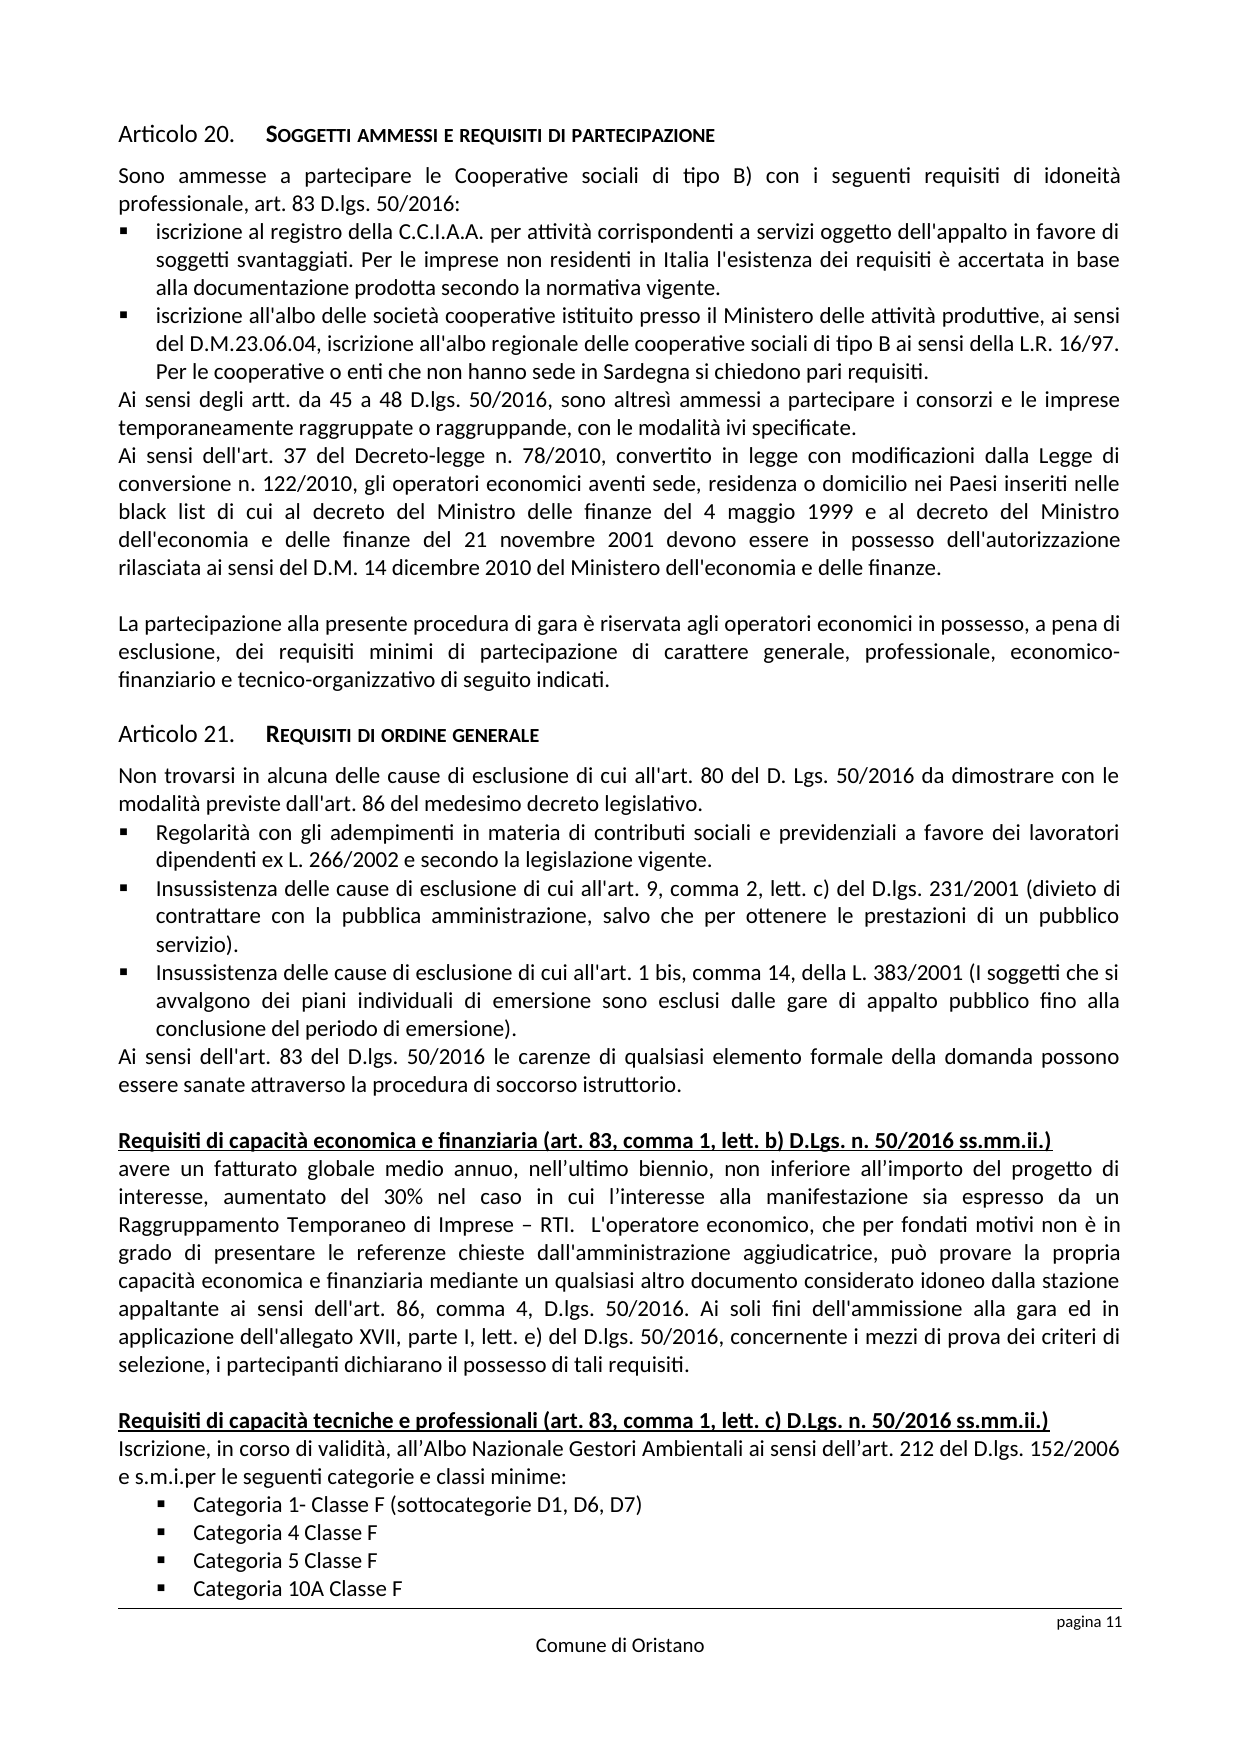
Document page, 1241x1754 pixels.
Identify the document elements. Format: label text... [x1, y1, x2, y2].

list iscrizione all'albo delle società cooperative istituito presso il Ministero delle attività produttive, ai sensi del D.M.23.06.04, iscrizione all'albo regionale delle cooperative sociali di tipo B ai sensi della L.R. 16/97. Per le cooperative o enti che non hanno sede in Sardegna si chiedono pari requisiti. [118, 301, 1122, 385]
subtitle Requisiti di capacità economica e finanziaria (art. 83, comma 1, lett. b) D.Lgs. n. 50/2016 ss.mm.ii.) [118, 1126, 1122, 1154]
text Non trovarsi in alcuna delle cause di esclusione di cui all'art. 80 del D. Lgs. 50/2016 da dimostrare con le modalità previste dall'art. 86 del medesimo decreto legislativo. [118, 762, 1122, 818]
text Ai sensi dell'art. 83 del D.lgs. 50/2016 le carenze di qualsiasi elemento formale della domanda possono essere sanate attraverso la procedura di soccorso istruttorio. [118, 1042, 1122, 1098]
subtitle Requisiti di ordine generale [118, 718, 1122, 749]
list Insussistenza delle cause di esclusione di cui all'art. 9, comma 2, lett. c) del D.lgs. 231/2001 (divieto di contrattare con la pubblica amministrazione, salvo che per ottenere le prestazioni di un pubblico servizio). [118, 874, 1122, 958]
text Sono ammesse a partecipare le Cooperative sociali di tipo B) con i seguenti requisiti di idoneità professionale, art. 83 D.lgs. 50/2016: [118, 161, 1122, 217]
list Categoria 1- Classe F (sottocategorie D1, D6, D7) [156, 1490, 1122, 1518]
list Regolarità con gli adempimenti in materia di contributi sociali e previdenziali a favore dei lavoratori dipendenti ex L. 266/2002 e secondo la legislazione vigente. [118, 818, 1122, 874]
list iscrizione al registro della C.C.I.A.A. per attività corrispondenti a servizi oggetto dell'appalto in favore di soggetti svantaggiati. Per le imprese non residenti in Italia l'esistenza dei requisiti è accertata in base alla documentazione prodotta secondo la normativa vigente. [118, 217, 1122, 301]
list Categoria 5 Classe F [156, 1546, 1122, 1574]
list Insussistenza delle cause di esclusione di cui all'art. 1 bis, comma 14, della L. 383/2001 (I soggetti che si avvalgono dei piani individuali di emersione sono esclusi dalle gare di appalto pubblico fino alla conclusione del periodo di emersione). [118, 958, 1122, 1042]
list Categoria 10A Classe F [156, 1574, 1122, 1602]
text La partecipazione alla presente procedura di gara è riservata agli operatori economici in possesso, a pena di esclusione, dei requisiti minimi di partecipazione di carattere generale, professionale, economico-finanziario e tecnico-organizzativo di seguito indicati. [118, 609, 1122, 693]
subtitle Soggetti ammessi e requisiti di partecipazione [118, 118, 1122, 149]
list Categoria 4 Classe F [156, 1518, 1122, 1546]
subtitle Requisiti di capacità tecniche e professionali (art. 83, comma 1, lett. c) D.Lgs. n. 50/2016 ss.mm.ii.) [118, 1406, 1122, 1434]
text Ai sensi dell'art. 37 del Decreto-legge n. 78/2010, convertito in legge con modificazioni dalla Legge di conversione n. 122/2010, gli operatori economici aventi sede, residenza o domicilio nei Paesi inseriti nelle black list di cui al decreto del Ministro delle finanze del 4 maggio 1999 e al decreto del Ministro dell'economia e delle finanze del 21 novembre 2001 devono essere in possesso dell'autorizzazione rilasciata ai sensi del D.M. 14 dicembre 2010 del Ministero dell'economia e delle finanze. [118, 441, 1122, 581]
text Iscrizione, in corso di validità, all’Albo Nazionale Gestori Ambientali ai sensi dell’art. 212 del D.lgs. 152/2006 e s.m.i.per le seguenti categorie e classi minime: [118, 1434, 1122, 1490]
text Ai sensi degli artt. da 45 a 48 D.lgs. 50/2016, sono altresì ammessi a partecipare i consorzi e le imprese temporaneamente raggruppate o raggruppande, con le modalità ivi specificate. [118, 385, 1122, 441]
text avere un fatturato globale medio annuo, nell’ultimo biennio, non inferiore all’importo del progetto di interesse, aumentato del 30% nel caso in cui l’interesse alla manifestazione sia espresso da un Raggruppamento Temporaneo di Imprese – RTI. L'operatore economico, che per fondati motivi non è in grado di presentare le referenze chieste dall'amministrazione aggiudicatrice, può provare la propria capacità economica e finanziaria mediante un qualsiasi altro documento considerato idoneo dalla stazione appaltante ai sensi dell'art. 86, comma 4, D.lgs. 50/2016. Ai soli fini dell'ammissione alla gara ed in applicazione dell'allegato XVII, parte I, lett. e) del D.lgs. 50/2016, concernente i mezzi di prova dei criteri di selezione, i partecipanti dichiarano il possesso di tali requisiti. [118, 1154, 1122, 1378]
